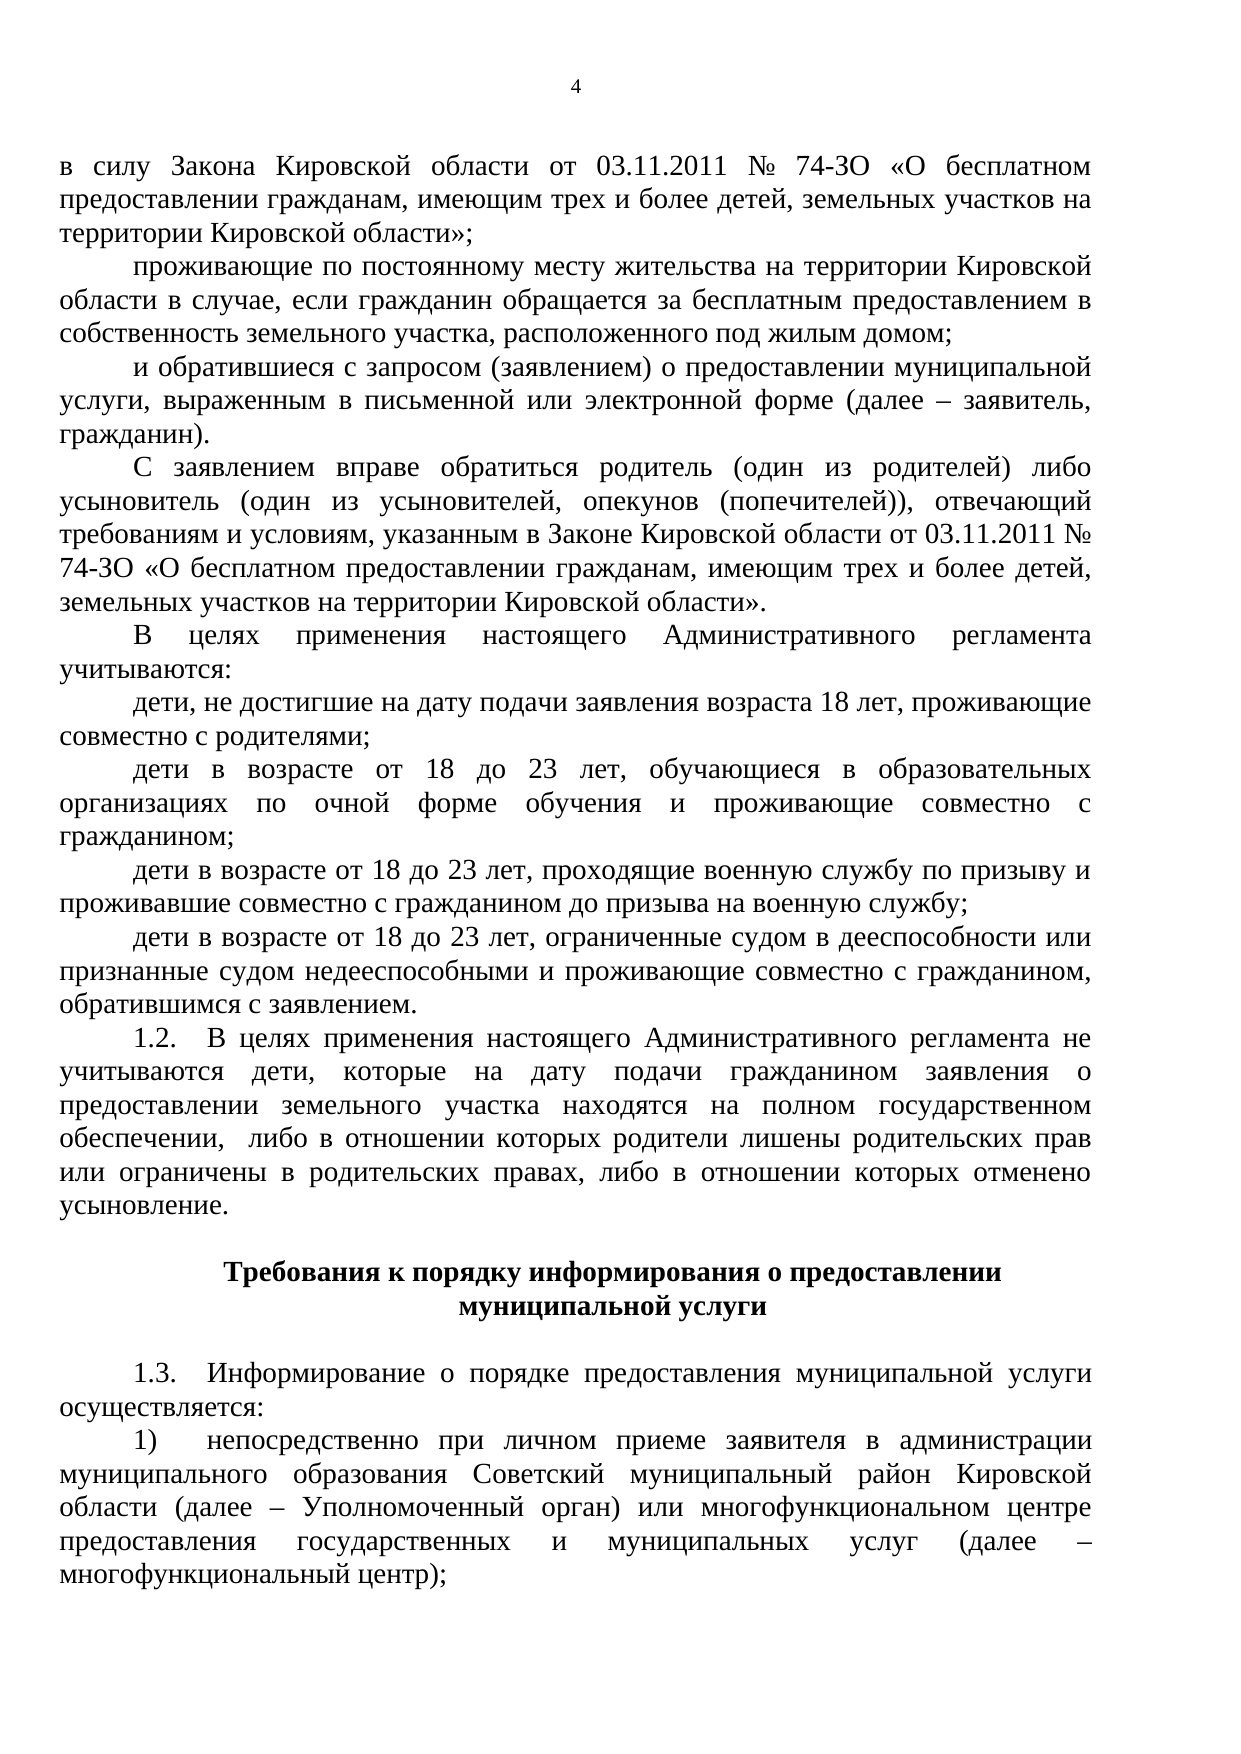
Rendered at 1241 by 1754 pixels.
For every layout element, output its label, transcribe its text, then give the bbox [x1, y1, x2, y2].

text дети, не достигшие на дату подачи заявления возраста 18 лет, проживающие совместно с родителями; [59, 684, 1092, 751]
text дети в возрасте от 18 до 23 лет, обучающиеся в образовательных организациях по очной форме обучения и проживающие совместно с гражданином; [59, 751, 1092, 852]
text В целях применения настоящего Административного регламента учитываются: [59, 617, 1092, 684]
text дети в возрасте от 18 до 23 лет, проходящие военную службу по призыву и проживавшие совместно с гражданином до призыва на военную службу; [59, 852, 1092, 919]
text и обратившиеся с запросом (заявлением) о предоставлении муниципальной услуги, выраженным в письменной или электронной форме (далее – заявитель, гражданин). [59, 349, 1092, 449]
text Требования к порядку информирования о предоставлении муниципальной услуги [133, 1254, 1092, 1322]
list Информирование о порядке предоставления муниципальной услуги осуществляется: [59, 1355, 1092, 1422]
list В целях применения настоящего Административного регламента не учитываются дети, которые на дату подачи гражданином заявления о предоставлении земельного участка находятся на полном государственном обеспечении, либо в отношении которых родители лишены родительских прав или ограничены в родительских правах, либо в отношении которых отменено усыновление. [59, 1020, 1092, 1221]
text С заявлением вправе обратиться родитель (один из родителей) либо усыновитель (один из усыновителей, опекунов (попечителей)), отвечающий требованиям и условиям, указанным в Законе Кировской области от 03.11.2011 № 74-ЗО «О бесплатном предоставлении гражданам, имеющим трех и более детей, земельных участков на территории Кировской области». [59, 449, 1092, 617]
list непосредственно при личном приеме заявителя в администрации муниципального образования Советский муниципальный район Кировской области (далее – Уполномоченный орган) или многофункциональном центре предоставления государственных и муниципальных услуг (далее – многофункциональный центр); [59, 1422, 1092, 1590]
text проживающие по постоянному месту жительства на территории Кировской области в случае, если гражданин обращается за бесплатным предоставлением в собственность земельного участка, расположенного под жилым домом; [59, 248, 1092, 349]
text дети в возрасте от 18 до 23 лет, ограниченные судом в дееспособности или признанные судом недееспособными и проживающие совместно с гражданином, обратившимся с заявлением. [59, 919, 1092, 1020]
